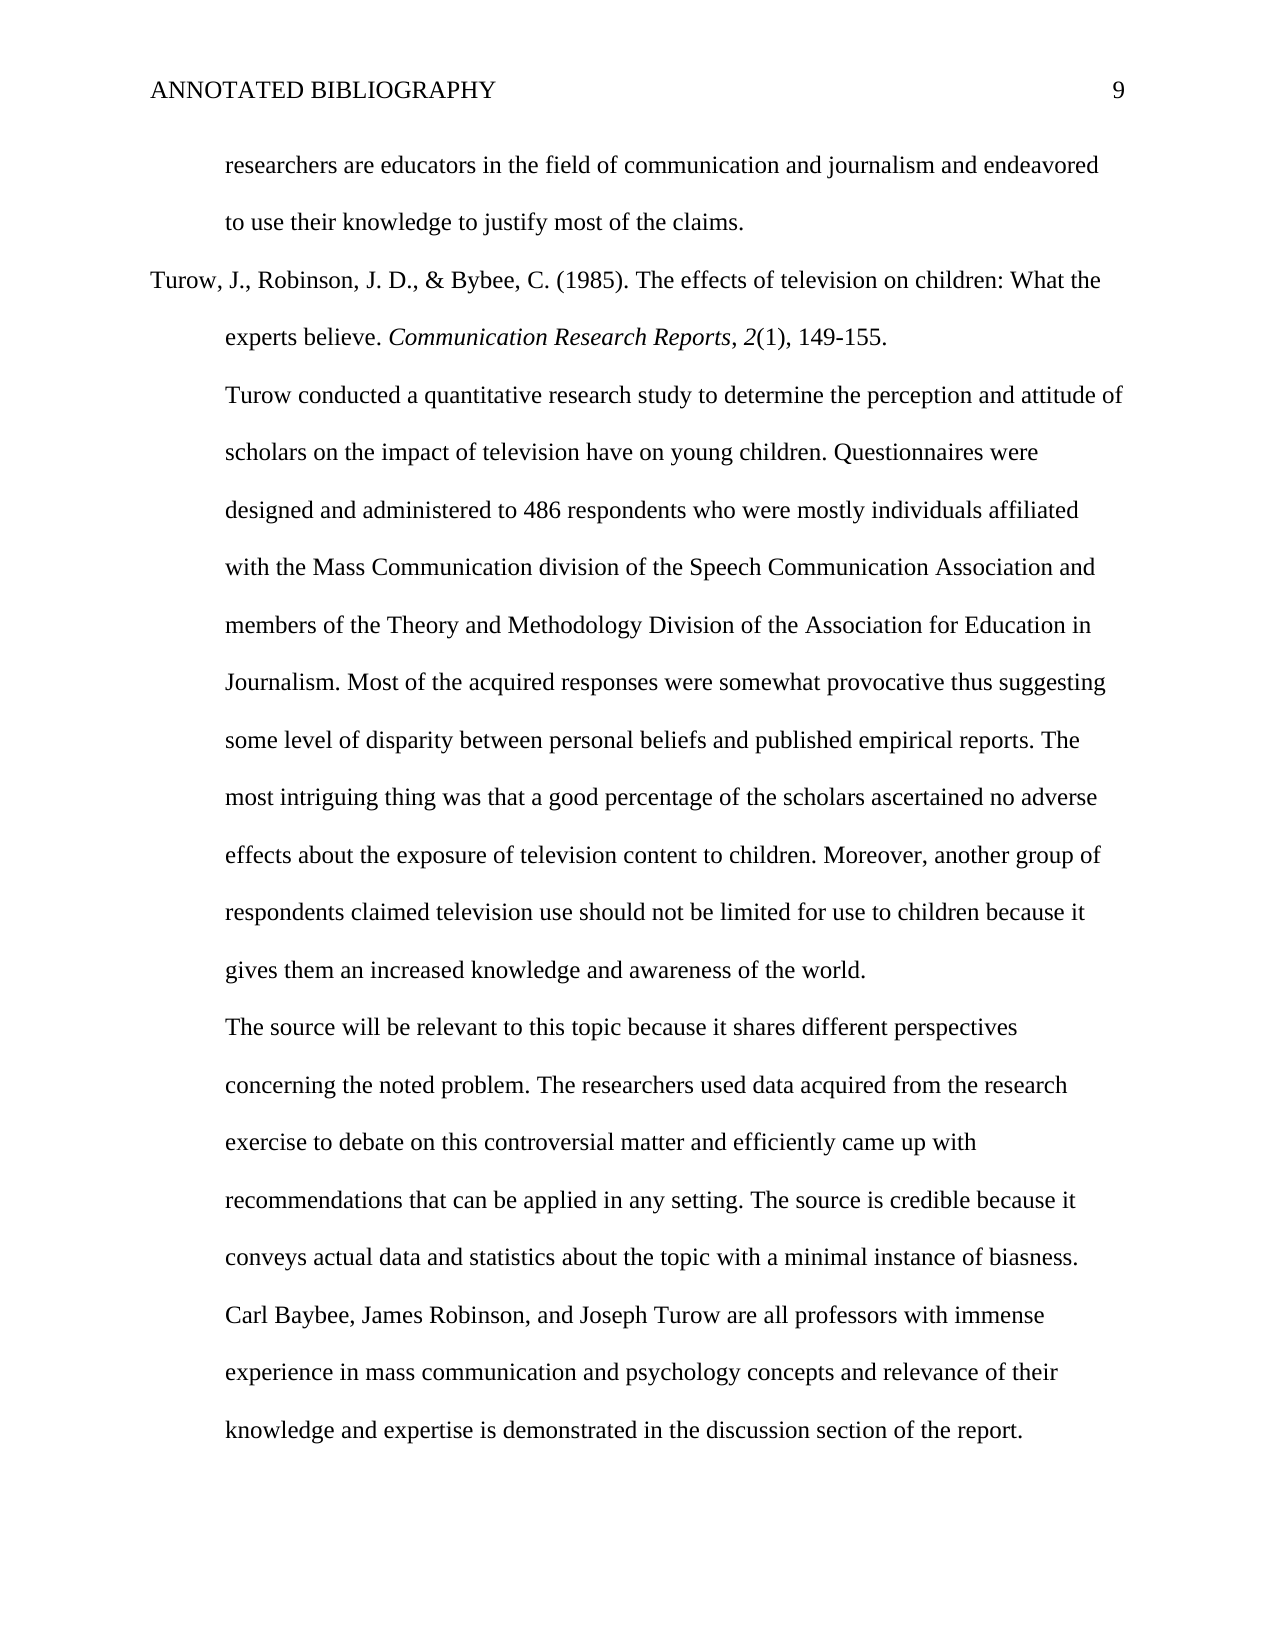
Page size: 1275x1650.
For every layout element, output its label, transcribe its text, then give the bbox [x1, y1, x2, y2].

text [150, 150, 1117, 236]
text Turow, J., Robinson, J. D., & Bybee, C. (1985). The effects of television on children: What the experts believe. Communication Research Reports, 2(1), 149-155. [150, 265, 1125, 351]
text The source will be relevant to this topic because it shares different perspectives concerning the noted problem. The researchers used data acquired from the research exercise to debate on this controversial matter and efficiently came up with recommendations that can be applied in any setting. The source is credible because it conveys actual data and statistics about the topic with a minimal instance of biasness. Carl Baybee, James Robinson, and Joseph Turow are all professors with immense experience in mass communication and psychology concepts and relevance of their knowledge and expertise is demonstrated in the discussion section of the report. [225, 1012, 1125, 1444]
text Turow conducted a quantitative research study to determine the perception and attitude of scholars on the impact of television have on young children. Questionnaires were designed and administered to 486 respondents who were mostly individuals affiliated with the Mass Communication division of the Speech Communication Association and members of the Theory and Methodology Division of the Association for Education in Journalism. Most of the acquired responses were somewhat provocative thus suggesting some level of disparity between personal beliefs and published empirical reports. The most intriguing thing was that a good percentage of the scholars ascertained no adverse effects about the exposure of television content to children. Moreover, another group of respondents claimed television use should not be limited for use to children because it gives them an increased knowledge and awareness of the world. [225, 380, 1125, 984]
